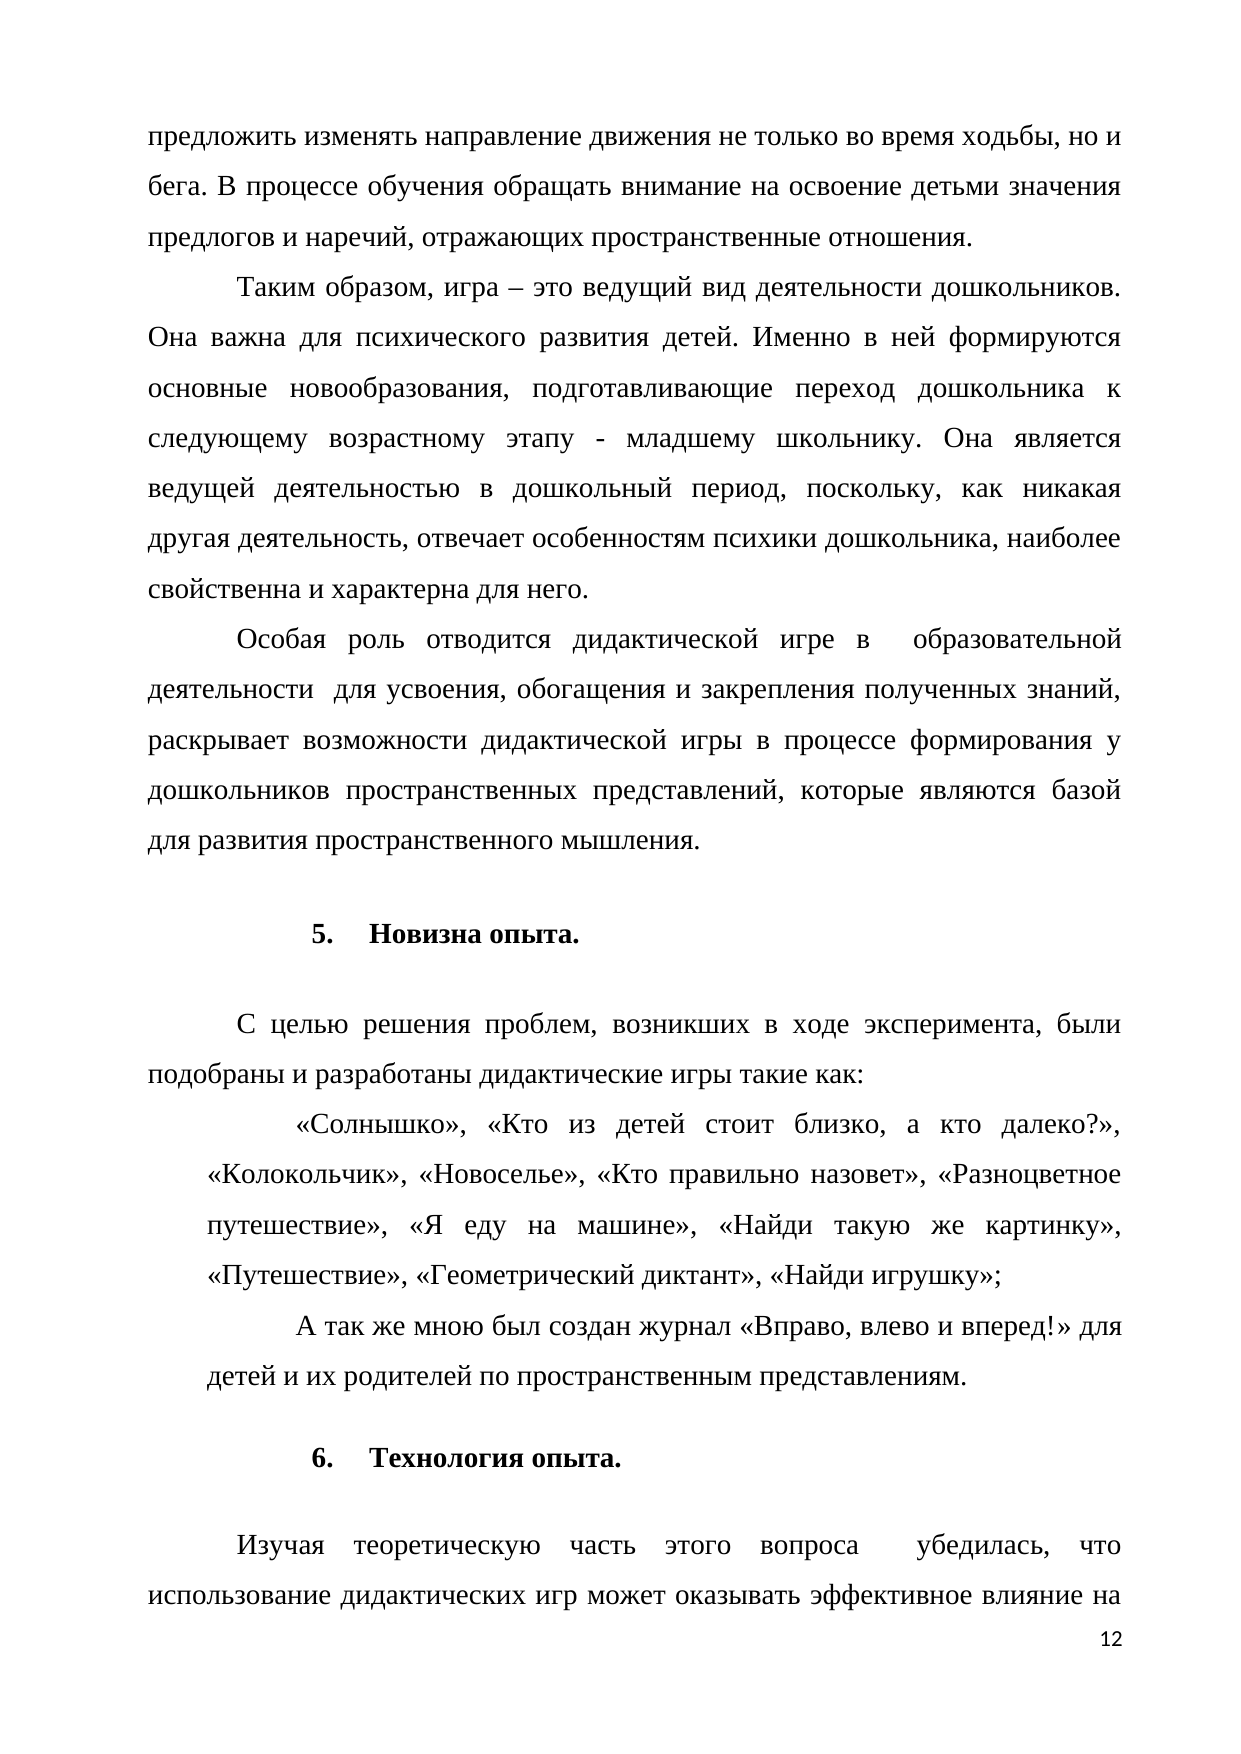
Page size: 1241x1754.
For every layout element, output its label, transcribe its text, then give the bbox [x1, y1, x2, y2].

list Технология опыта. [223, 1441, 1122, 1474]
text Особая роль отводится дидактической игре в образовательной деятельности для усвоения, обогащения и закрепления полученных знаний, раскрывает возможности дидактической игры в процессе формирования у дошкольников пространственных представлений, которые являются базой для развития пространственного мышления. [148, 621, 1122, 856]
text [148, 1527, 1122, 1611]
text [148, 118, 1122, 252]
text С целью решения проблем, возникших в ходе эксперимента, были подобраны и разработаны дидактические игры такие как: [148, 1006, 1122, 1089]
text А так же мною был создан журнал «Вправо, влево и вперед!» для детей и их родителей по пространственным представлениям. [207, 1308, 1122, 1391]
text «Солнышко», «Кто из детей стоит близко, а кто далеко?», «Колокольчик», «Новоселье», «Кто правильно назовет», «Разноцветное путешествие», «Я еду на машине», «Найди такую же картинку», «Путешествие», «Геометрический диктант», «Найди игрушку»; [207, 1106, 1122, 1291]
list Новизна опыта. [223, 916, 1122, 949]
text Таким образом, игра – это ведущий вид деятельности дошкольников. Она важна для психического развития детей. Именно в ней формируются основные новообразования, подготавливающие переход дошкольника к следующему возрастному этапу - младшему школьнику. Она является ведущей деятельностью в дошкольный период, поскольку, как никакая другая деятельность, отвечает особенностям психики дошкольника, наиболее свойственна и характерна для него. [148, 269, 1122, 604]
